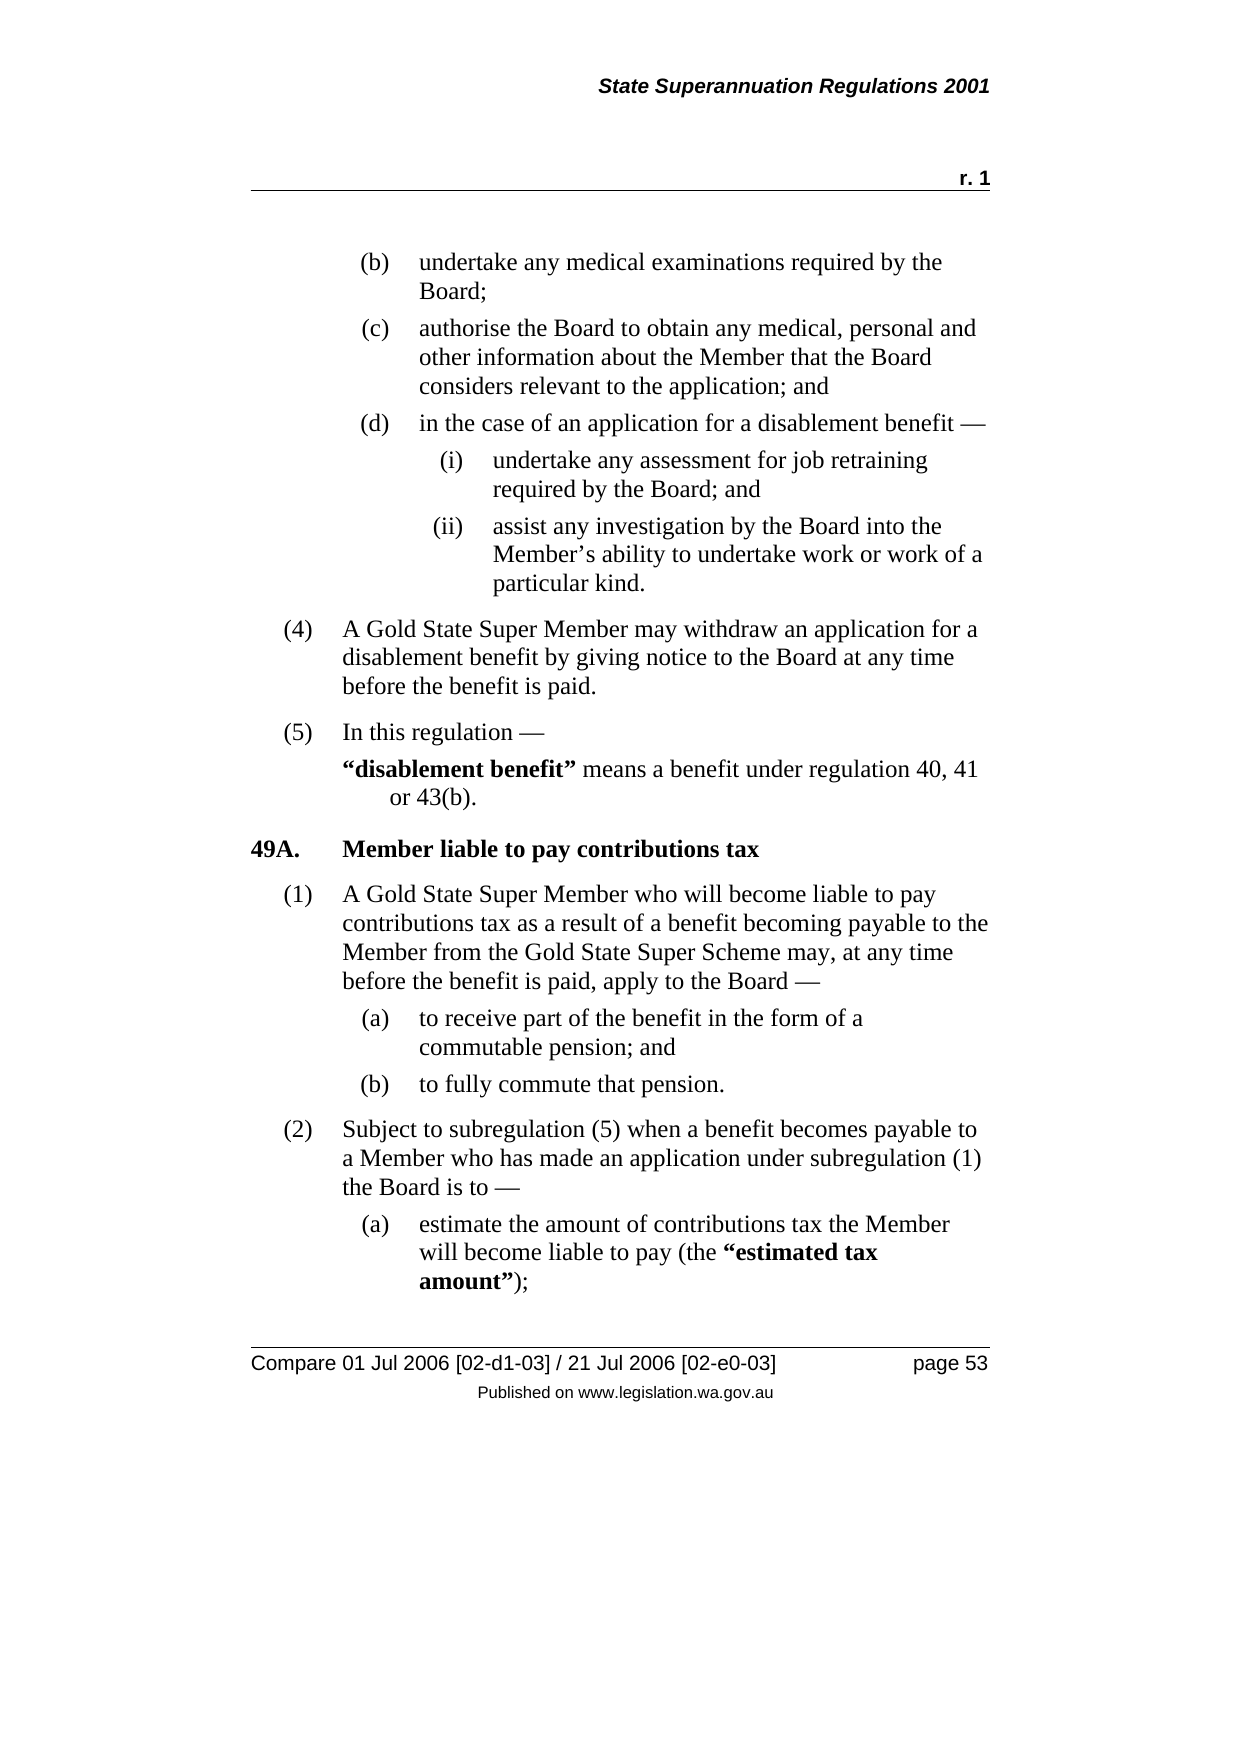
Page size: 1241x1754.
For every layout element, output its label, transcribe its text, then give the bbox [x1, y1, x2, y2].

text (ii) assist any investigation by the Board into the Member’s ability to undertake work or work of a particular kind. [251, 511, 990, 597]
text (2) Subject to subregulation (5) when a benefit becomes payable to a Member who has made an application under subregulation (1) the Board is to — [251, 1114, 990, 1200]
text (a) to receive part of the benefit in the form of a commutable pension; and [251, 1003, 990, 1060]
text (1) A Gold State Super Member who will become liable to pay contributions tax as a result of a benefit becoming payable to the Member from the Gold State Super Scheme may, at any time before the benefit is paid, apply to the Board — [251, 879, 990, 994]
subtitle 49A. Member liable to pay contributions tax [251, 834, 990, 863]
text (i) undertake any assessment for job retraining required by the Board; and [251, 445, 990, 502]
text (c) authorise the Board to obtain any medical, personal and other information about the Member that the Board considers relevant to the application; and [251, 313, 990, 399]
text (d) in the case of an application for a disablement benefit — [251, 408, 990, 437]
text (5) In this regulation — [251, 717, 990, 745]
text (4) A Gold State Super Member may withdraw an application for a disablement benefit by giving notice to the Board at any time before the benefit is paid. [251, 614, 990, 700]
text (a) estimate the amount of contributions tax the Member will become liable to pay (the “estimated tax amount”); [251, 1209, 990, 1295]
text (b) undertake any medical examinations required by the Board; [251, 247, 990, 305]
text “disablement benefit” means a benefit under regulation 40, 41 or 43(b). [251, 754, 990, 811]
text (b) to fully commute that pension. [251, 1069, 990, 1097]
